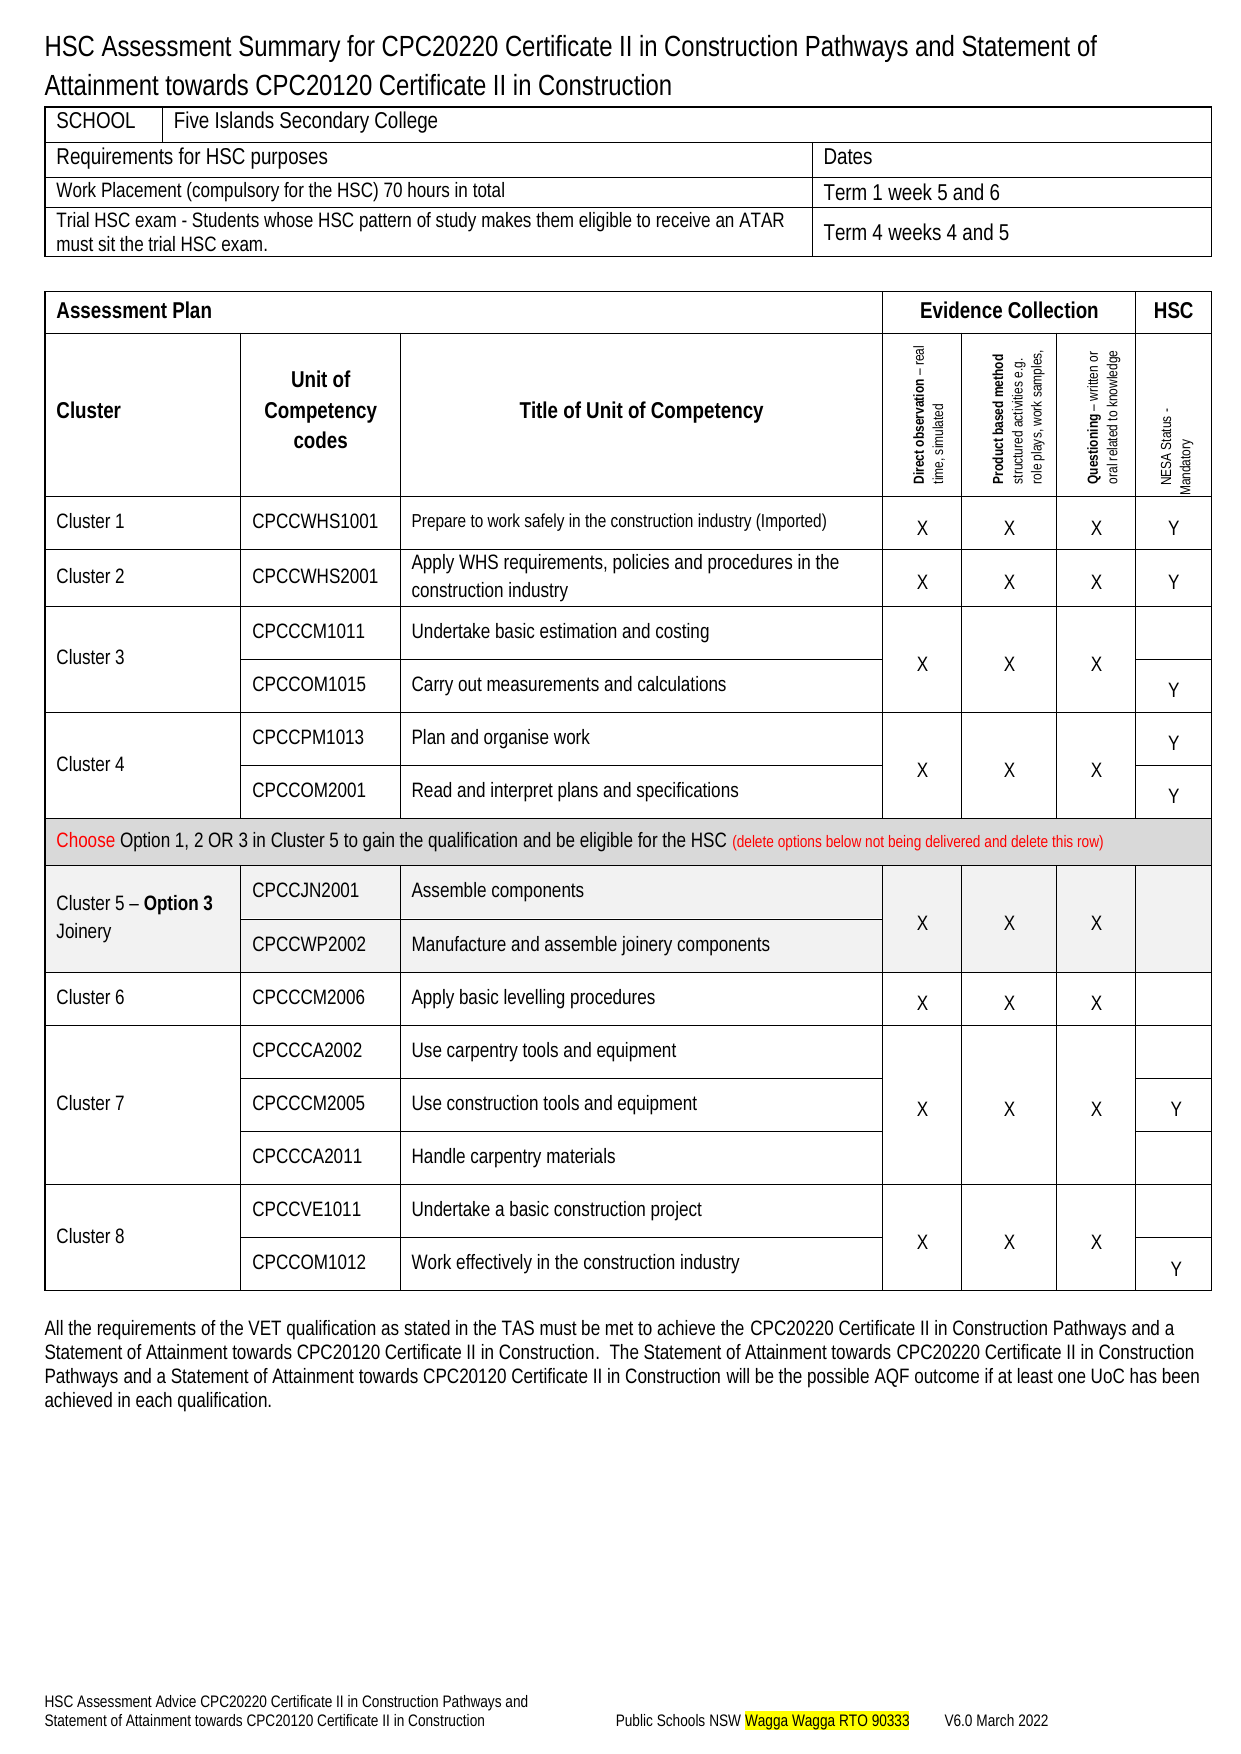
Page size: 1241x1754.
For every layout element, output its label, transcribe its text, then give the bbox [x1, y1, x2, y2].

table_cell Work Placement (compulsory for the HSC) 70 hours in total [46, 178, 812, 207]
table_cell CPCCCA2011 [241, 1132, 400, 1184]
table_cell Cluster 1 [46, 497, 240, 549]
table_cell X [883, 713, 961, 818]
table_cell CPCCOM1015 [241, 660, 400, 712]
table_cell [1136, 973, 1211, 1025]
table_cell CPCCCM2006 [241, 973, 400, 1025]
table_cell Handle carpentry materials [401, 1132, 882, 1184]
table_cell Product based method structured activities e.g. role plays, work samples, presentation, reports [962, 334, 1056, 496]
table_cell [1136, 866, 1211, 972]
table_cell X [883, 1185, 961, 1290]
table_cell Unit of Competency codes [241, 334, 400, 496]
table_cell Y [1136, 660, 1211, 712]
table_cell X [1057, 607, 1135, 712]
table_cell Undertake a basic construction project [401, 1185, 882, 1237]
table_cell X [883, 973, 961, 1025]
table_cell X [883, 607, 961, 712]
table_cell Assemble components [401, 866, 882, 918]
table_cell X [1057, 1026, 1135, 1184]
table_cell X [883, 866, 961, 972]
table_cell Undertake basic estimation and costing [401, 607, 882, 659]
table_cell Direct observation – real time, simulated environment [883, 334, 961, 496]
table_cell Apply WHS requirements, policies and procedures in the construction industry [401, 550, 882, 606]
table_cell Y [1136, 766, 1211, 818]
table_cell Dates [813, 143, 1211, 177]
table_cell [1136, 1185, 1211, 1237]
table_cell Apply basic levelling procedures [401, 973, 882, 1025]
table_cell Trial HSC exam - Students whose HSC pattern of study makes them eligible to receive an ATAR must sit the trial HSC exam. [46, 208, 812, 256]
table_cell X [883, 550, 961, 606]
table_cell Cluster 3 [46, 607, 240, 712]
table_cell Requirements for HSC purposes [46, 143, 812, 177]
table_cell CPCCOM2001 [241, 766, 400, 818]
table_cell X [962, 1026, 1056, 1184]
table_cell NESA Status - Mandatory [1136, 334, 1211, 496]
table_cell Y [1136, 1079, 1211, 1131]
table_cell CPCCPM1013 [241, 713, 400, 765]
table_cell Title of Unit of Competency [401, 334, 882, 496]
table_header Assessment Plan [46, 292, 882, 333]
table_cell X [962, 550, 1056, 606]
table_cell [1136, 1026, 1211, 1078]
table_cell Term 1 week 5 and 6 [813, 178, 1211, 207]
table_cell CPCCCA2002 [241, 1026, 400, 1078]
table_cell X [962, 497, 1056, 549]
table_cell Cluster 5 – Option 3 Joinery [46, 866, 240, 972]
table_cell Questioning – written or oral related to knowledge e.g. quizzes, interviews [1057, 334, 1135, 496]
table_cell CPCCWP2002 [241, 920, 400, 972]
table_cell X [962, 1185, 1056, 1290]
table_cell CPCCWHS2001 [241, 550, 400, 606]
table_cell Work effectively in the construction industry [401, 1238, 882, 1290]
table_cell Y [1136, 550, 1211, 606]
table_cell Choose Option 1, 2 OR 3 in Cluster 5 to gain the qualification and be eligible for the HSC (delete options below not being delivered and delete this row) [46, 819, 1211, 865]
table_cell X [1057, 497, 1135, 549]
table_cell X [1057, 550, 1135, 606]
table_header SCHOOL [46, 108, 162, 142]
table_cell Term 4 weeks 4 and 5 [813, 208, 1211, 256]
text HSC Assessment Summary for CPC20220 Certificate II in Construction Pathways and Statement of Attainment towards CPC20120 Certificate II in Construction [44, 29, 1211, 101]
table_cell CPCCCM1011 [241, 607, 400, 659]
table_cell Use construction tools and equipment [401, 1079, 882, 1131]
table_cell X [962, 973, 1056, 1025]
table_cell Y [1136, 497, 1211, 549]
table_cell X [962, 866, 1056, 972]
table_cell CPCCOM1012 [241, 1238, 400, 1290]
table_cell [1136, 1132, 1211, 1184]
table_cell [1136, 607, 1211, 659]
table_cell CPCCWHS1001 [241, 497, 400, 549]
table_cell CPCCJN2001 [241, 866, 400, 918]
table_cell Plan and organise work [401, 713, 882, 765]
table_header Evidence Collection [883, 292, 1135, 333]
text All the requirements of the VET qualification as stated in the TAS must be met to achieve the CPC20220 Certificate II in Construction Pathways and a Statement of Attainment towards CPC20120 Certificate II in Construction. The Statement of Attainment towards CPC20220 Certificate II in Construction Pathways and a Statement of Attainment towards CPC20120 Certificate II in Construction will be the possible AQF outcome if at least one UoC has been achieved in each qualification. [44, 1316, 1211, 1412]
table_cell X [1057, 973, 1135, 1025]
table_cell Cluster 4 [46, 713, 240, 818]
table_cell Prepare to work safely in the construction industry (Imported) [401, 497, 882, 549]
table_cell CPCCCM2005 [241, 1079, 400, 1131]
table_cell CPCCVE1011 [241, 1185, 400, 1237]
table_cell Cluster 2 [46, 550, 240, 606]
table_cell X [962, 713, 1056, 818]
table_cell X [1057, 1185, 1135, 1290]
table_cell Use carpentry tools and equipment [401, 1026, 882, 1078]
table_cell Y [1136, 713, 1211, 765]
table_cell Cluster [46, 334, 240, 496]
table_cell Cluster 7 [46, 1026, 240, 1184]
table_header Five Islands Secondary College [163, 108, 1211, 142]
table_cell X [962, 607, 1056, 712]
table_cell X [1057, 866, 1135, 972]
table_cell Cluster 6 [46, 973, 240, 1025]
table_cell Read and interpret plans and specifications [401, 766, 882, 818]
table_cell Manufacture and assemble joinery components [401, 920, 882, 972]
table_cell Carry out measurements and calculations [401, 660, 882, 712]
table_cell Cluster 8 [46, 1185, 240, 1290]
table_cell Y [1136, 1238, 1211, 1290]
table_cell X [1057, 713, 1135, 818]
table_header HSC [1136, 292, 1211, 333]
table_cell X [883, 1026, 961, 1184]
table_cell X [883, 497, 961, 549]
